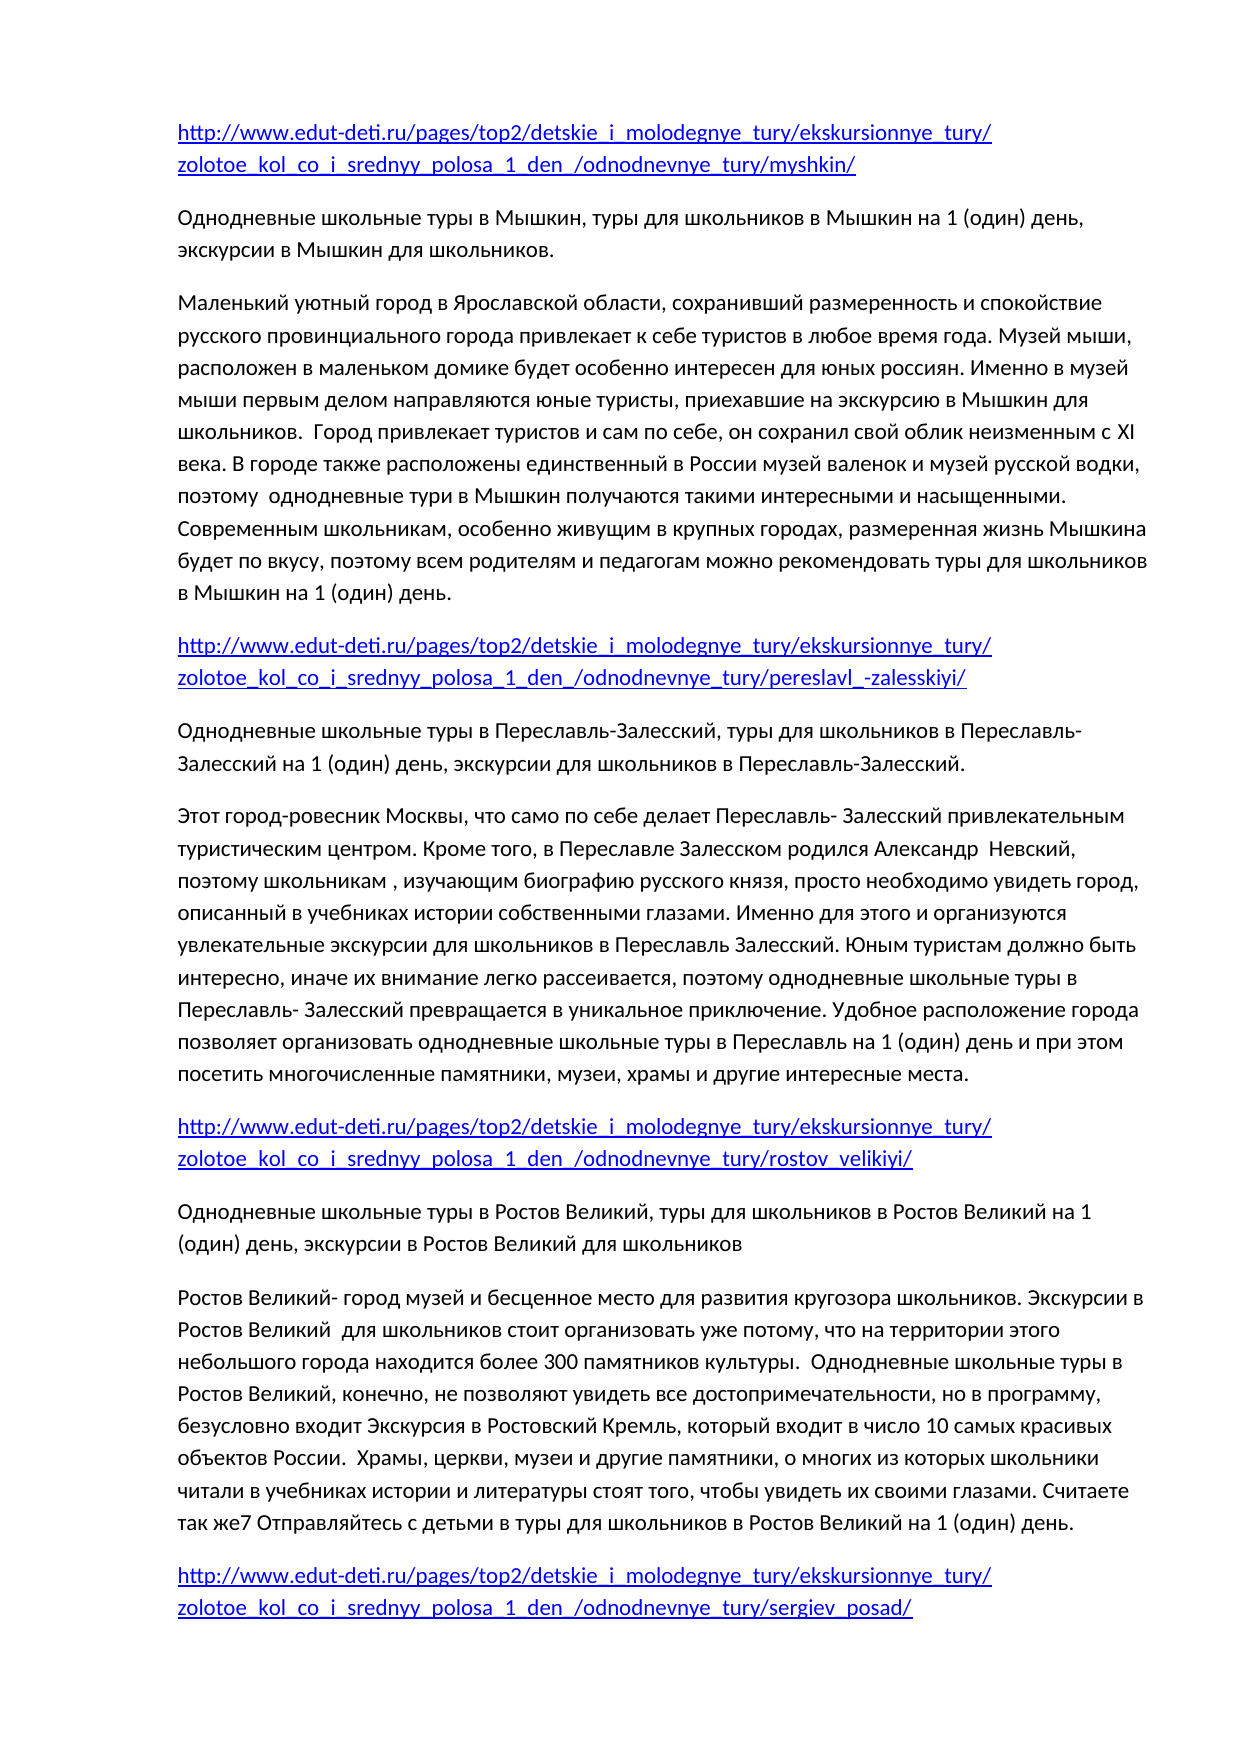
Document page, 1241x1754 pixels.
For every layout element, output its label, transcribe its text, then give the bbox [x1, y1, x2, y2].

text Однодневные школьные туры в Переславль-Залесский, туры для школьников в Переславль-Залесский на 1 (один) день, экскурсии для школьников в Переславль-Залесский. [177, 716, 1152, 777]
text Ростов Великий- город музей и бесценное место для развития кругозора школьников. Экскурсии в Ростов Великий для школьников стоит организовать уже потому, что на территории этого небольшого города находится более 300 памятников культуры. Однодневные школьные туры в Ростов Великий, конечно, не позволяют увидеть все достопримечательности, но в программу, безусловно входит Экскурсия в Ростовский Кремль, который входит в число 10 самых красивых объектов России. Храмы, церкви, музеи и другие памятники, о многих из которых школьники читали в учебниках истории и литературы стоят того, чтобы увидеть их своими глазами. Считаете так же7 Отправляйтесь с детьми в туры для школьников в Ростов Великий на 1 (один) день. [177, 1283, 1152, 1536]
text http://www.edut-deti.ru/pages/top2/detskie_i_molodegnye_tury/ekskursionnye_tury/zolotoe_kol_co_i_srednyy_polosa_1_den_/odnodnevnye_tury/pereslavl_-zalesskiyi/ [177, 631, 1152, 691]
text Однодневные школьные туры в Мышкин, туры для школьников в Мышкин на 1 (один) день, экскурсии в Мышкин для школьников. [177, 203, 1152, 263]
text http://www.edut-deti.ru/pages/top2/detskie_i_molodegnye_tury/ekskursionnye_tury/zolotoe_kol_co_i_srednyy_polosa_1_den_/odnodnevnye_tury/myshkin/ [177, 118, 1152, 178]
text http://www.edut-deti.ru/pages/top2/detskie_i_molodegnye_tury/ekskursionnye_tury/zolotoe_kol_co_i_srednyy_polosa_1_den_/odnodnevnye_tury/sergiev_posad/ [177, 1561, 1152, 1621]
text http://www.edut-deti.ru/pages/top2/detskie_i_molodegnye_tury/ekskursionnye_tury/zolotoe_kol_co_i_srednyy_polosa_1_den_/odnodnevnye_tury/rostov_velikiyi/ [177, 1112, 1152, 1172]
text Маленький уютный город в Ярославской области, сохранивший размеренность и спокойствие русского провинциального города привлекает к себе туристов в любое время года. Музей мыши, расположен в маленьком домике будет особенно интересен для юных россиян. Именно в музей мыши первым делом направляются юные туристы, приехавшие на экскурсию в Мышкин для школьников. Город привлекает туристов и сам по себе, он сохранил свой облик неизменным с XI века. В городе также расположены единственный в России музей валенок и музей русской водки, поэтому однодневные тури в Мышкин получаются такими интересными и насыщенными. Современным школьникам, особенно живущим в крупных городах, размеренная жизнь Мышкина будет по вкусу, поэтому всем родителям и педагогам можно рекомендовать туры для школьников в Мышкин на 1 (один) день. [177, 288, 1152, 606]
text Этот город-ровесник Москвы, что само по себе делает Переславль- Залесский привлекательным туристическим центром. Кроме того, в Переславле Залесском родился Александр Невский, поэтому школьникам , изучающим биографию русского князя, просто необходимо увидеть город, описанный в учебниках истории собственными глазами. Именно для этого и организуются увлекательные экскурсии для школьников в Переславль Залесский. Юным туристам должно быть интересно, иначе их внимание легко рассеивается, поэтому однодневные школьные туры в Переславль- Залесский превращается в уникальное приключение. Удобное расположение города позволяет организовать однодневные школьные туры в Переславль на 1 (один) день и при этом посетить многочисленные памятники, музеи, храмы и другие интересные места. [177, 802, 1152, 1087]
text Однодневные школьные туры в Ростов Великий, туры для школьников в Ростов Великий на 1 (один) день, экскурсии в Ростов Великий для школьников [177, 1197, 1152, 1258]
